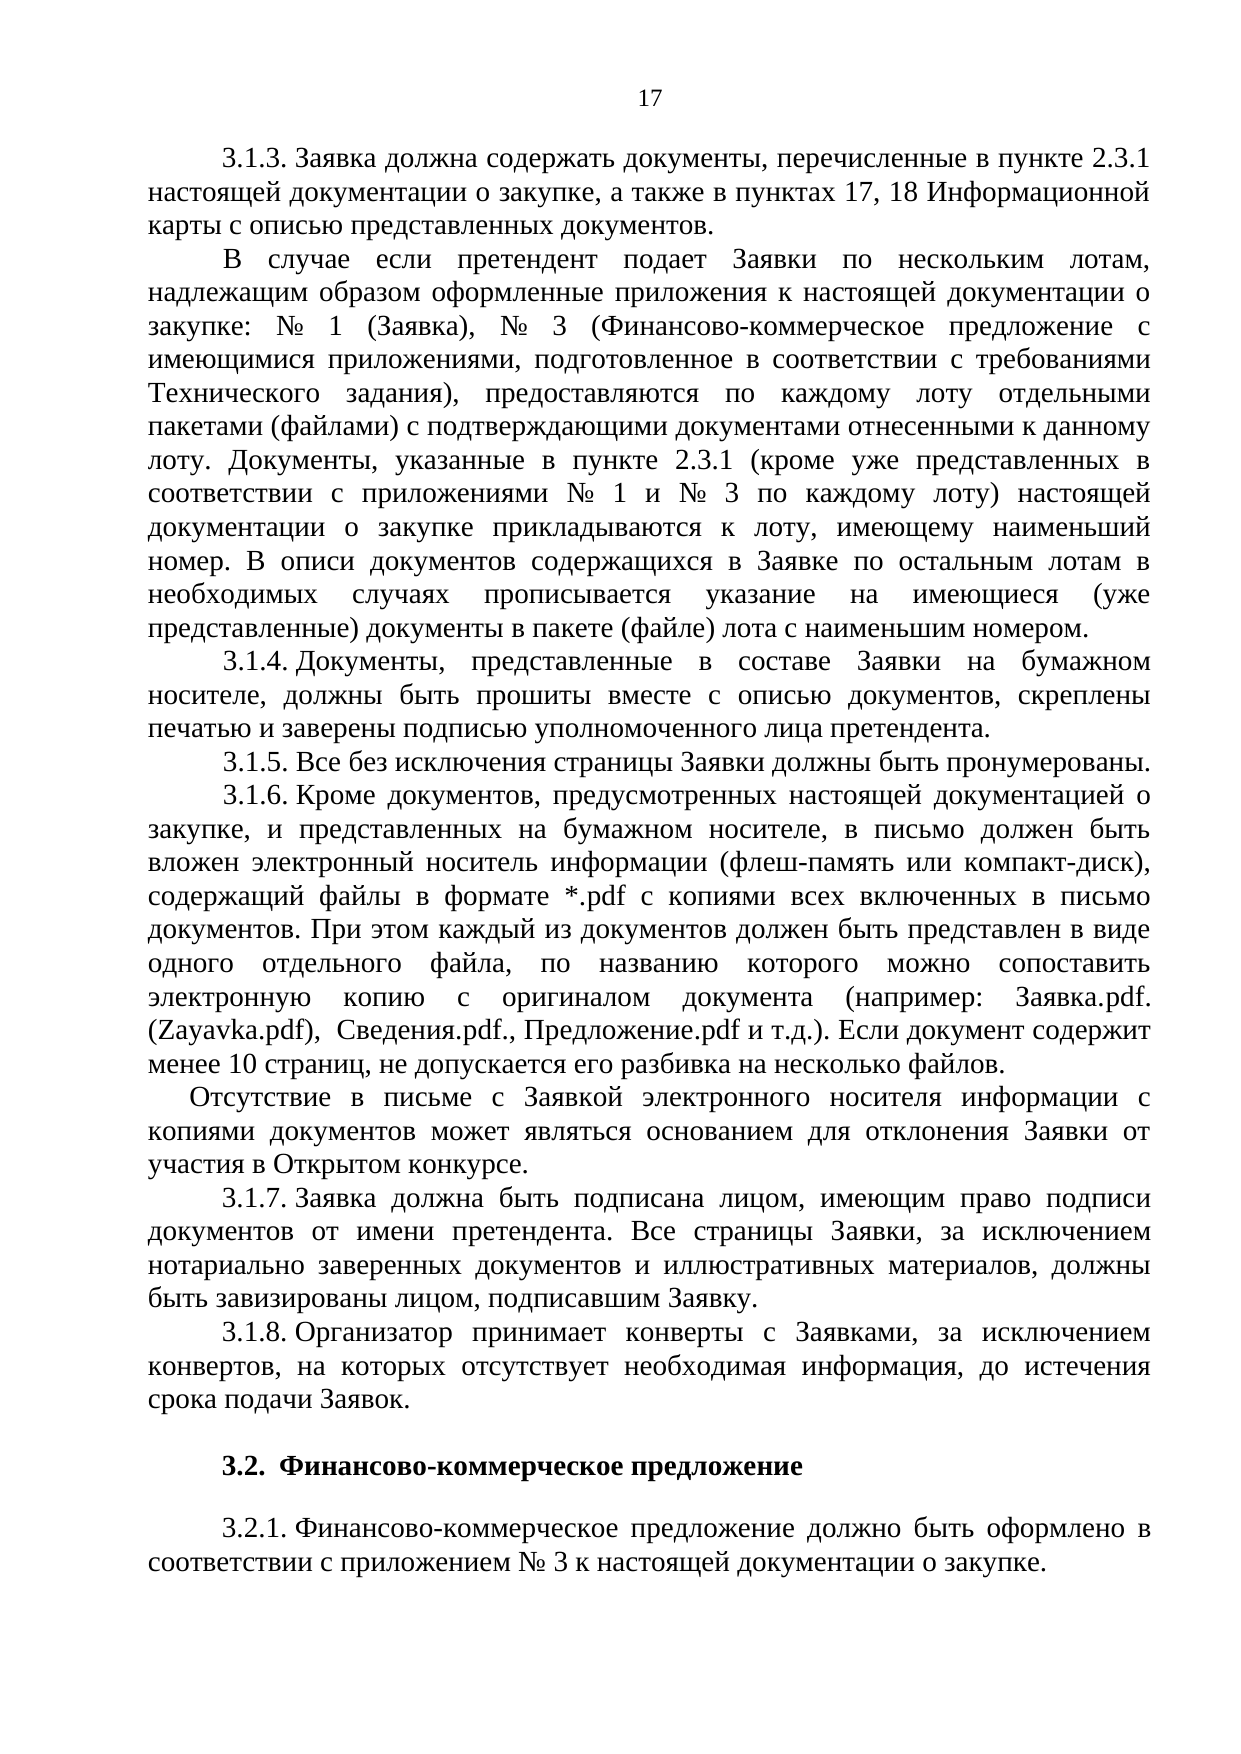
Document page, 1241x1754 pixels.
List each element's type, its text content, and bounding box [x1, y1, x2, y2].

subtitle Финансово-коммерческое предложение [148, 1448, 1152, 1482]
list Кроме документов, предусмотренных настоящей документацией о закупке, и представленных на бумажном носителе, в письмо должен быть вложен электронный носитель информации (флеш-память или компакт-диск), содержащий файлы в формате *.pdf с копиями всех включенных в письмо документов. При этом каждый из документов должен быть представлен в виде одного отдельного файла, по названию которого можно сопоставить электронную копию с оригиналом документа (например: Заявка.pdf. (Zayavka.pdf), Сведения.pdf., Предложение.pdf и т.д.). Если документ содержит менее 10 страниц, не допускается его разбивка на несколько файлов. [148, 777, 1152, 1079]
text Отсутствие в письме с Заявкой электронного носителя информации с копиями документов может являться основанием для отклонения Заявки от участия в Открытом конкурсе. [148, 1079, 1152, 1180]
list Организатор принимает конверты с Заявками, за исключением конвертов, на которых отсутствует необходимая информация, до истечения срока подачи Заявок. [148, 1314, 1152, 1415]
list Заявка должна быть подписана лицом, имеющим право подписи документов от имени претендента. Все страницы Заявки, за исключением нотариально заверенных документов и иллюстративных материалов, должны быть завизированы лицом, подписавшим Заявку. [148, 1180, 1152, 1314]
list Финансово-коммерческое предложение должно быть оформлено в соответствии с приложением № 3 к настоящей документации о закупке. [148, 1511, 1152, 1578]
subtitle В случае если претендент подает Заявки по нескольким лотам, надлежащим образом оформленные приложения к настоящей документации о закупке: № 1 (Заявка), № 3 (Финансово-коммерческое предложение с имеющимися приложениями, подготовленное в соответствии с требованиями Технического задания), предоставляются по каждому лоту отдельными пакетами (файлами) с подтверждающими документами отнесенными к данному лоту. Документы, указанные в пункте 2.3.1 (кроме уже представленных в соответствии с приложениями № 1 и № 3 по каждому лоту) настоящей документации о закупке прикладываются к лоту, имеющему наименьший номер. В описи документов содержащихся в Заявке по остальным лотам в необходимых случаях прописывается указание на имеющиеся (уже представленные) документы в пакете (файле) лота с наименьшим номером. [148, 241, 1152, 643]
list Документы, представленные в составе Заявки на бумажном носителе, должны быть прошиты вместе с описью документов, скреплены печатью и заверены подписью уполномоченного лица претендента. [148, 643, 1152, 744]
list Заявка должна содержать документы, перечисленные в пункте 2.3.1 настоящей документации о закупке, а также в пунктах 17, 18 Информационной карты с описью представленных документов. [148, 140, 1152, 241]
list Все без исключения страницы Заявки должны быть пронумерованы. [148, 744, 1152, 777]
